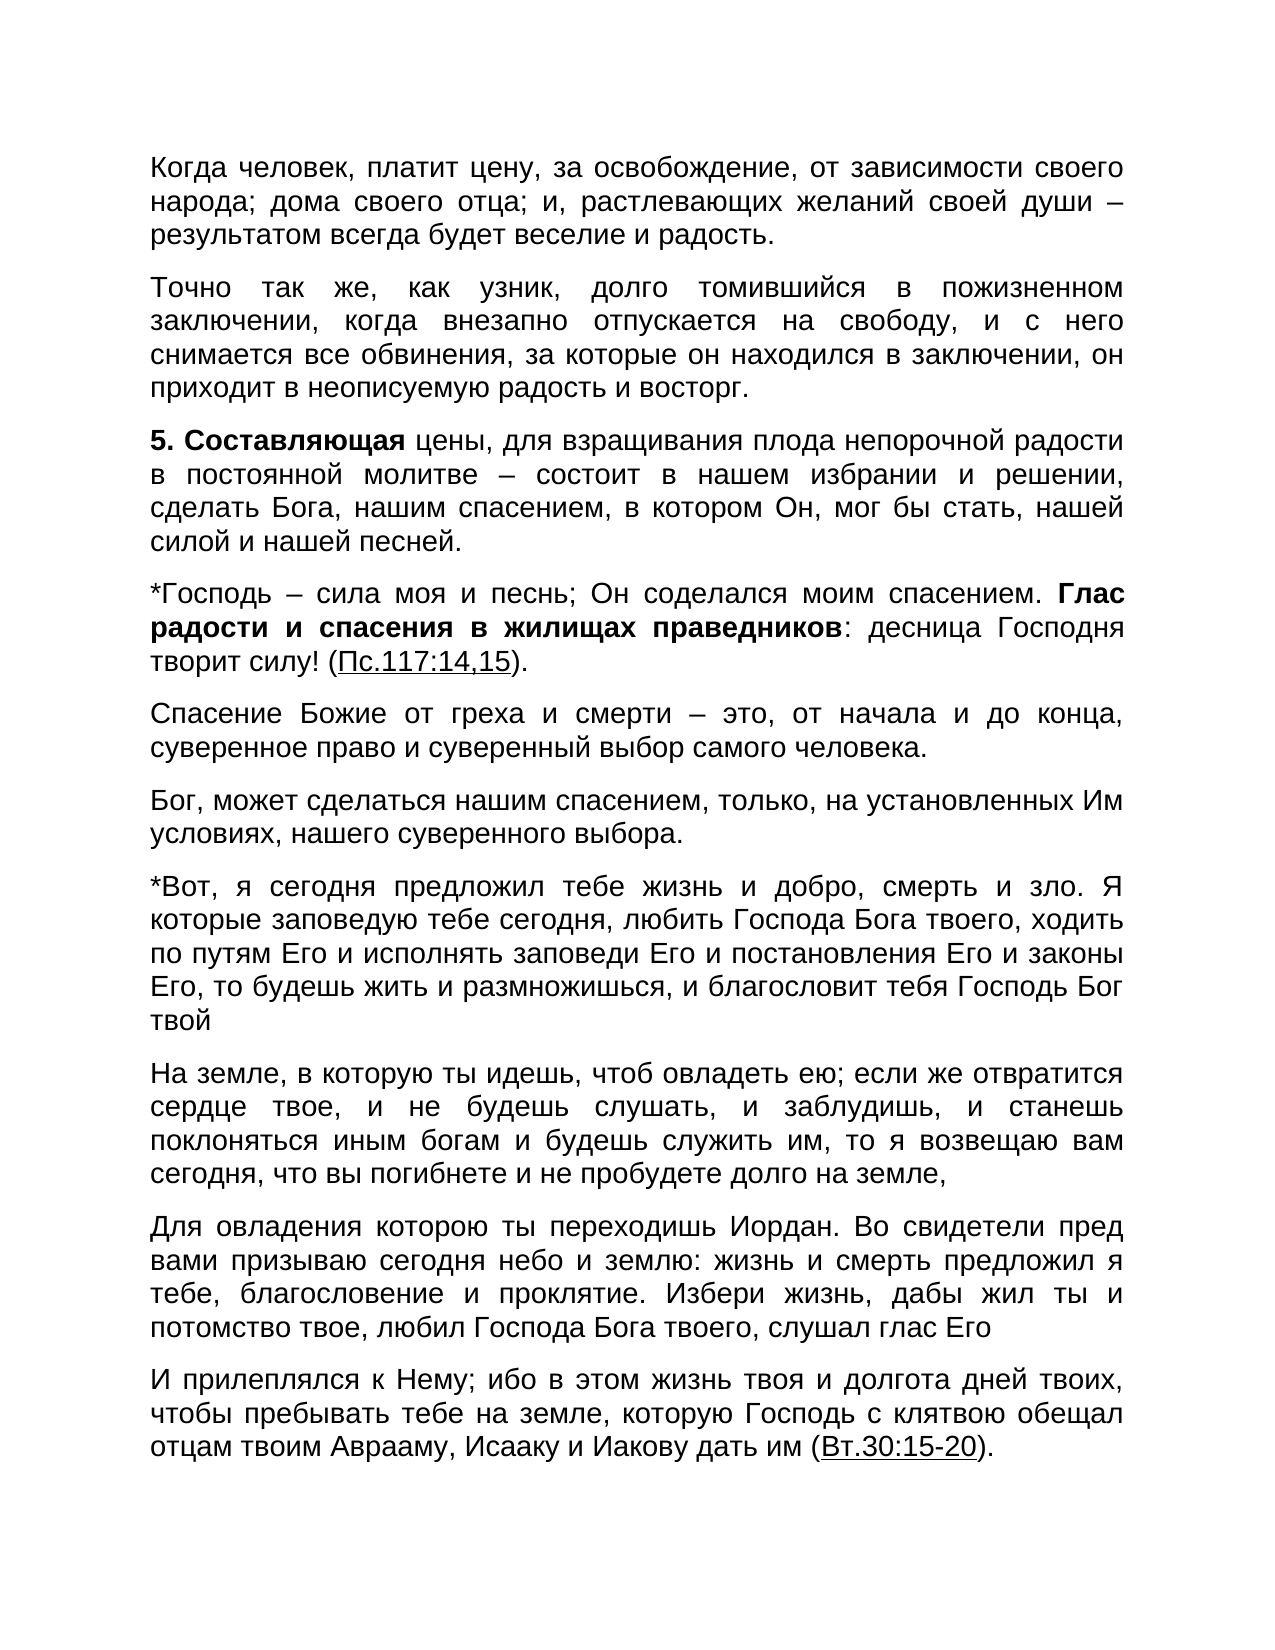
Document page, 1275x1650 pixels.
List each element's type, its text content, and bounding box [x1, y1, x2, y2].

text *Вот, я сегодня предложил тебе жизнь и добро, смерть и зло. Я которые заповедую тебе сегодня, любить Господа Бога твоего, ходить по путям Его и исполнять заповеди Его и постановления Его и законы Его, то будешь жить и размножишься, и благословит тебя Господь Бог твой [150, 869, 1125, 1036]
text Спасение Божие от греха и смерти – это, от начала и до конца, суверенное право и суверенный выбор самого человека. [150, 696, 1125, 763]
text *Господь – сила моя и песнь; Он соделался моим спасением. Глас радости и спасения в жилищах праведников: десница Господня творит силу! (Пс.117:14,15). [150, 576, 1125, 677]
text И прилеплялся к Нему; ибо в этом жизнь твоя и долгота дней твоих, чтобы пребывать тебе на земле, которую Господь с клятвою обещал отцам твоим Аврааму, Исааку и Иакову дать им (Вт.30:15-20). [150, 1362, 1125, 1463]
text Для овладения которою ты переходишь Иордан. Во свидетели пред вами призываю сегодня небо и землю: жизнь и смерть предложил я тебе, благословение и проклятие. Избери жизнь, дабы жил ты и потомство твое, любил Господа Бога твоего, слушал глас Его [150, 1209, 1125, 1343]
text На земле, в которую ты идешь, чтоб овладеть ею; если же отвратится сердце твое, и не будешь слушать, и заблудишь, и станешь поклоняться иным богам и будешь служить им, то я возвещаю вам сегодня, что вы погибнете и не пробудете долго на земле, [150, 1056, 1125, 1190]
text 5. Составляющая цены, для взращивания плода непорочной радости в постоянной молитве – состоит в нашем избрании и решении, сделать Бога, нашим спасением, в котором Он, мог бы стать, нашей силой и нашей песней. [150, 423, 1125, 557]
text Бог, может сделаться нашим спасением, только, на установленных Им условиях, нашего суверенного выбора. [150, 782, 1125, 849]
text Когда человек, платит цену, за освобождение, от зависимости своего народа; дома своего отца; и, растлевающих желаний своей души – результатом всегда будет веселие и радость. [150, 150, 1125, 251]
text Точно так же, как узник, долго томившийся в пожизненном заключении, когда внезапно отпускается на свободу, и с него снимается все обвинения, за которые он находился в заключении, он приходит в неописуемую радость и восторг. [150, 270, 1125, 404]
